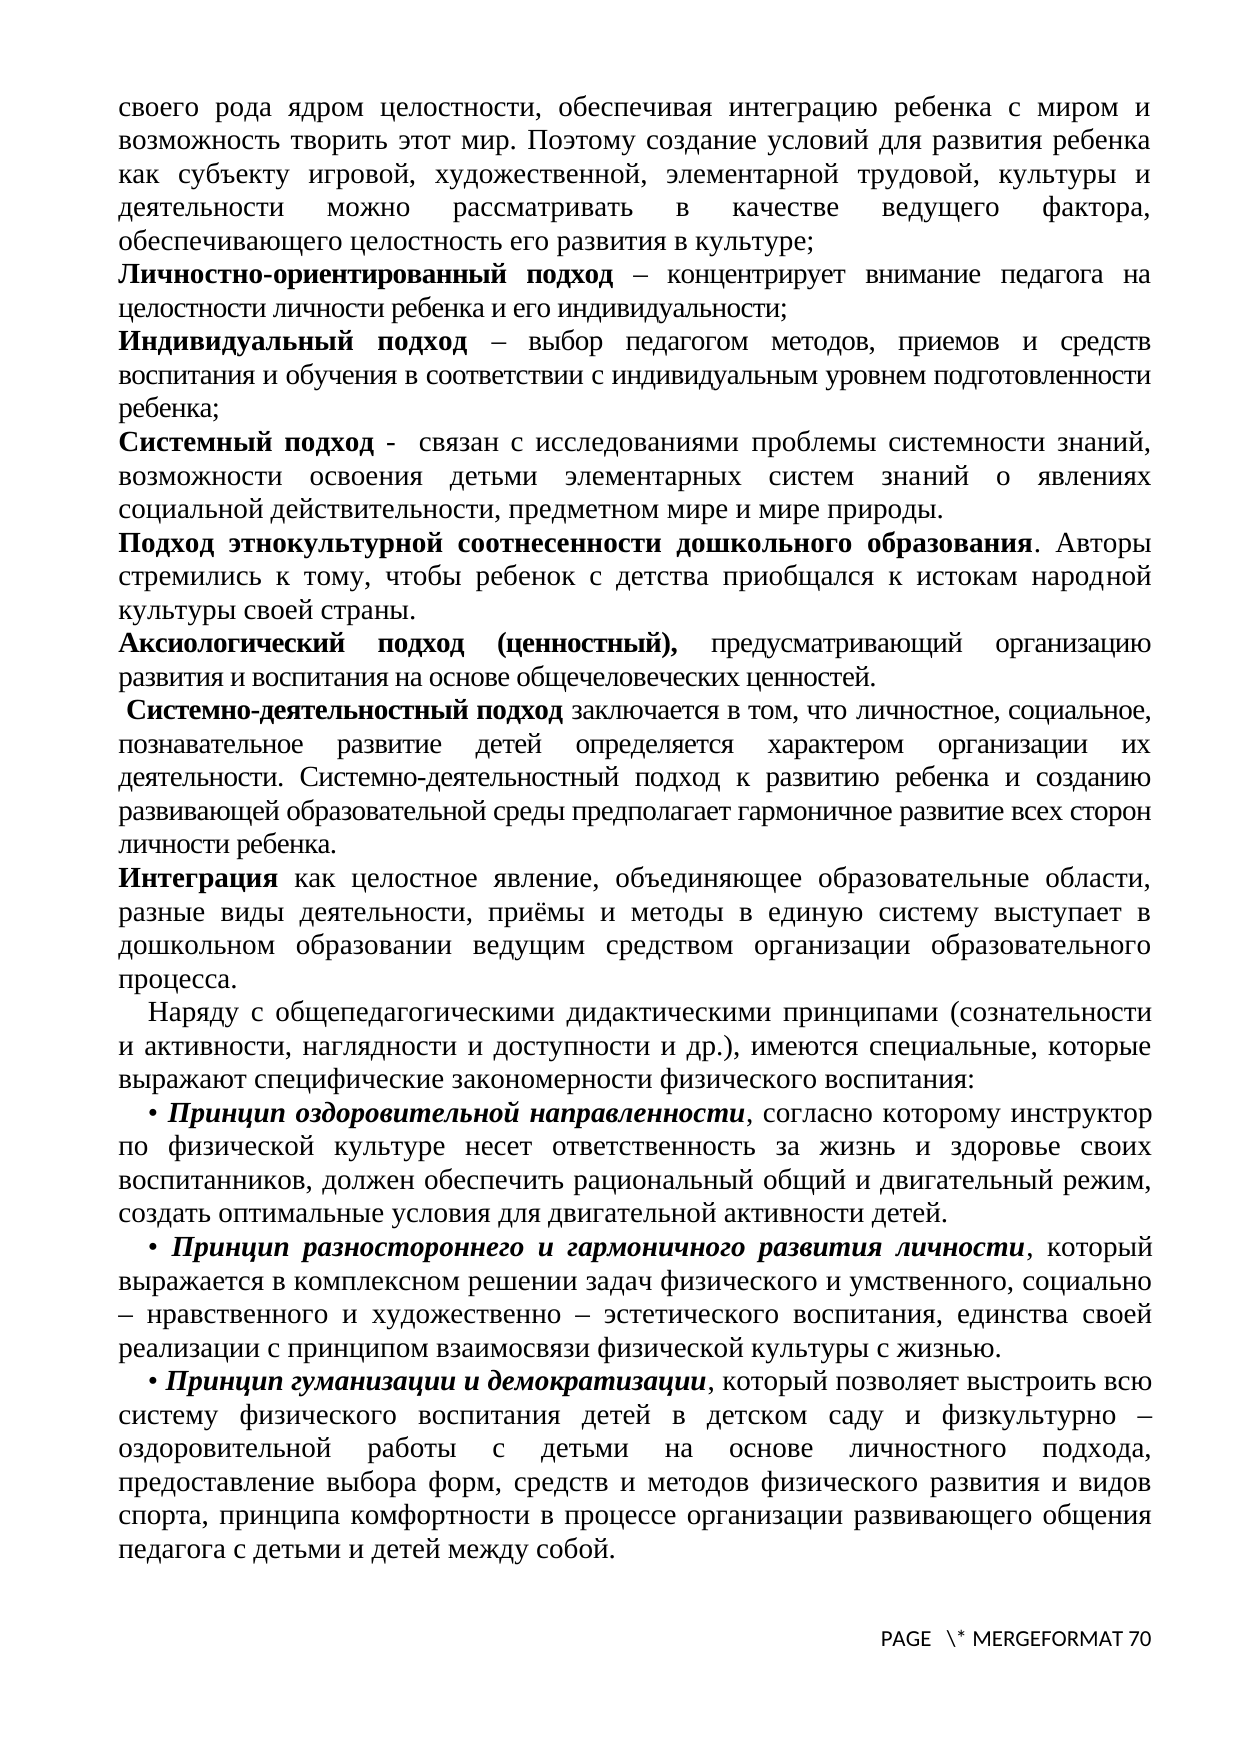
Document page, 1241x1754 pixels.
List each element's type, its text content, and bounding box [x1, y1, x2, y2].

text Интеграция как целостное явление, объединяющее образовательные области, разные виды деятельности, приёмы и методы в единую систему выступает в дошкольном образовании ведущим средством организации образовательного процесса. [118, 860, 1152, 994]
text • Принцип гуманизации и демократизации, который позволяет выстроить всю систему физического воспитания детей в детском саду и физкультурно – оздоровительной работы с детьми на основе личностного подхода, предоставление выбора форм, средств и методов физического развития и видов спорта, принципа комфортности в процессе организации развивающего общения педагога с детьми и детей между собой. [118, 1363, 1153, 1564]
text Наряду с общепедагогическими дидактическими принципами (сознательности и активности, наглядности и доступности и др.), имеются специальные, которые выражают специфические закономерности физического воспитания: [118, 994, 1153, 1095]
text • Принцип оздоровительной направленности, согласно которому инструктор по физической культуре несет ответственность за жизнь и здоровье своих воспитанников, должен обеспечить рациональный общий и двигательный режим, создать оптимальные условия для двигательной активности детей. [118, 1095, 1153, 1229]
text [118, 89, 1152, 256]
text Подход этнокультурной соотнесенности дошкольного образования. Авторы стремились к тому, чтобы ребенок с детства приобщался к истокам народной культуры своей страны. [118, 525, 1152, 625]
text Аксиологический подход (ценностный), предусматривающий организацию развития и воспитания на основе общечеловеческих ценностей. [118, 625, 1152, 692]
text Системный подход - связан с исследованиями проблемы системности знаний, возможности освоения детьми элементарных систем знаний о явлениях социальной действительности, предметном мире и мире природы. [118, 424, 1152, 525]
text Индивидуальный подход – выбор педагогом методов, приемов и средств воспитания и обучения в соответствии с индивидуальным уровнем подготовленности ребенка; [118, 323, 1152, 424]
text Личностно-ориентированный подход – концентрирует внимание педагога на целостности личности ребенка и его индивидуальности; [118, 256, 1152, 323]
text Системно-деятельностный подход заключается в том, что личностное, социальное, познавательное развитие детей определяется характером организации их деятельности. Системно-деятельностный подход к развитию ребенка и созданию развивающей образовательной среды предполагает гармоничное развитие всех сторон личности ребенка. [118, 692, 1152, 860]
text • Принцип разностороннего и гармоничного развития личности, который выражается в комплексном решении задач физического и умственного, социально – нравственного и художественно – эстетического воспитания, единства своей реализации с принципом взаимосвязи физической культуры с жизнью. [118, 1229, 1153, 1363]
